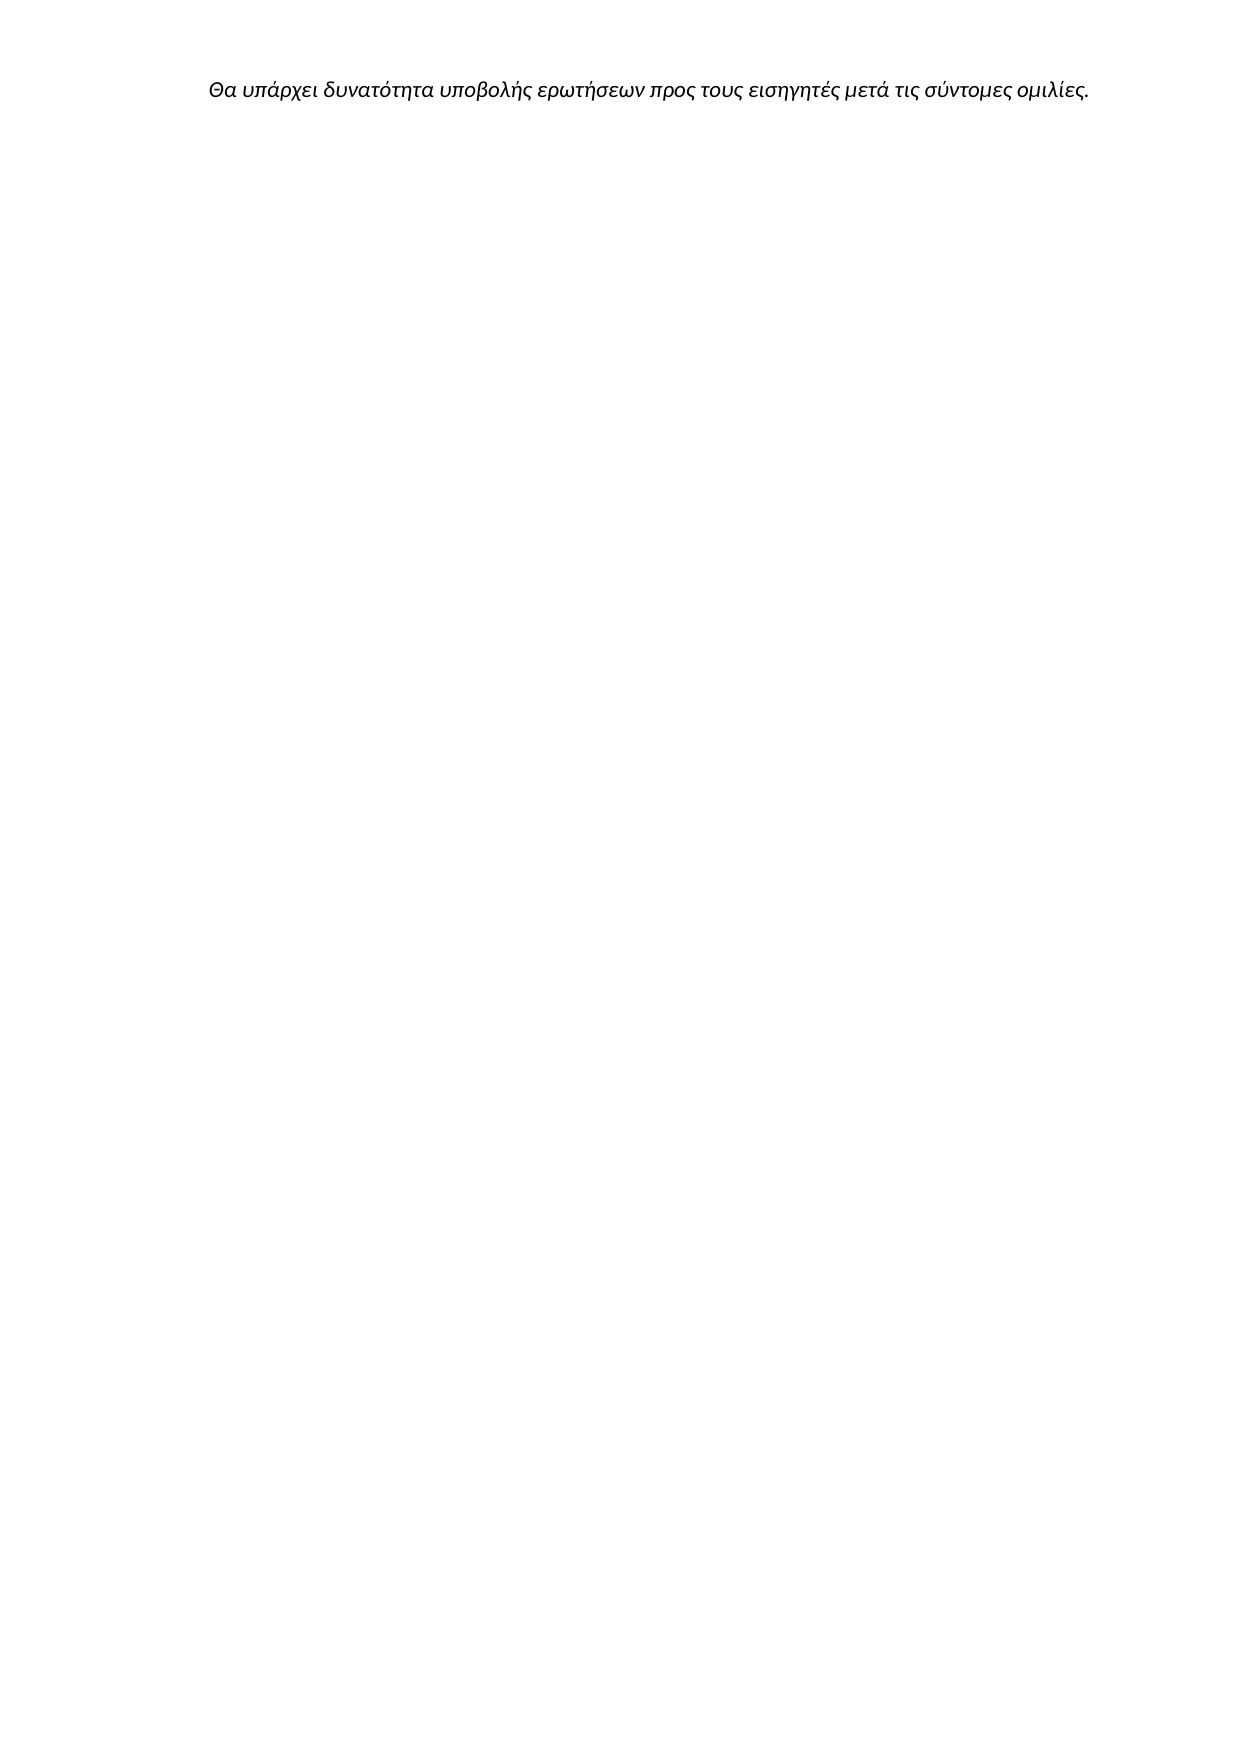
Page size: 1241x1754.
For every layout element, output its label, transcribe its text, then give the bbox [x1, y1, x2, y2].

text Θα υπάρχει δυνατότητα υποβολής ερωτήσεων προς τους εισηγητές μετά τις σύντομες ομιλίες. [134, 75, 1165, 103]
